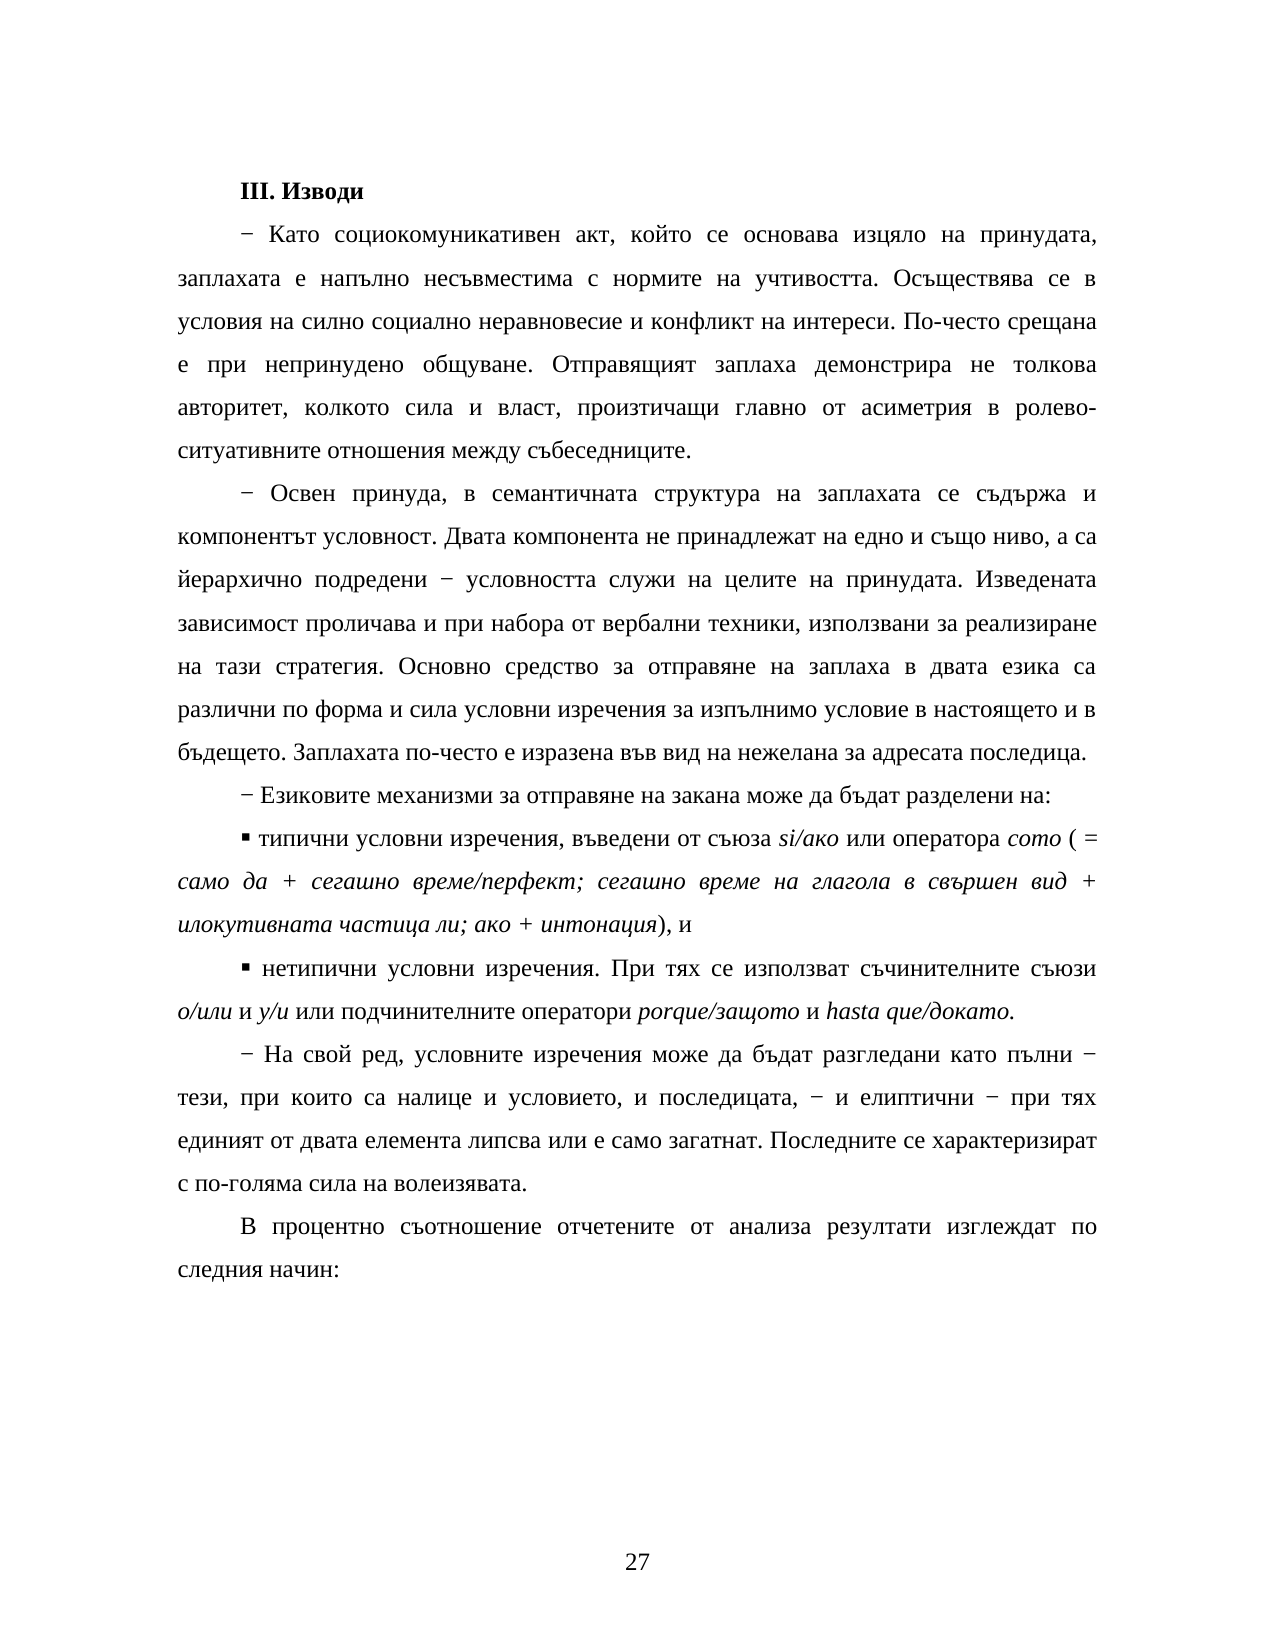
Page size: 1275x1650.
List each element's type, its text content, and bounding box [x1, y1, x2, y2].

text − Освен принуда, в семантичната структура на заплахата се съдържа и компонентът условност. Двата компонента не принадлежат на едно и също ниво, а са йерархично подредени − условността служи на целите на принудата. Изведената зависимост проличава и при набора от вербални техники, използвани за реализиране на тази стратегия. Основно средство за отправяне на заплаха в двата езика са различни по форма и сила условни изречения за изпълнимо условие в настоящето и в бъдещето. Заплахата по-често е изразена във вид на нежелана за адресата последица. [177, 478, 1098, 766]
text нетипични условни изречения. При тях се използват съчинителните съюзи o/или и y/и или подчинителните оператори porque/защото и hasta que/докато. [177, 953, 1098, 1024]
text В процентно съотношение отчетените от анализа резултати изглеждат по следния начин: [177, 1211, 1098, 1283]
text III. Изводи [177, 176, 1098, 205]
text − На свой ред, условните изречения може да бъдат разгледани като пълни − тези, при които са налице и условието, и последицата, − и елиптични − при тях единият от двата елемента липсва или е само загатнат. Последните се характеризират с по-голяма сила на волеизявата. [177, 1039, 1098, 1197]
text − Езиковите механизми за отправяне на закана може да бъдат разделени на: [177, 780, 1098, 809]
text − Като социокомуникативен акт, който се основава изцяло на принудата, заплахата е напълно несъвместима с нормите на учтивостта. Осъществява се в условия на силно социално неравновесие и конфликт на интереси. По-често срещана е при непринудено общуване. Отправящият заплаха демонстрира не толкова авторитет, колкото сила и власт, произтичащи главно от асиметрия в ролево-ситуативните отношения между събеседниците. [177, 219, 1098, 464]
text типични условни изречения, въведени от съюза si/ако или оператора como ( = само да + сегашно време/перфект; сегашно време на глагола в свършен вид + илокутивната частица ли; ако + интонация),,,, и [177, 823, 1098, 938]
